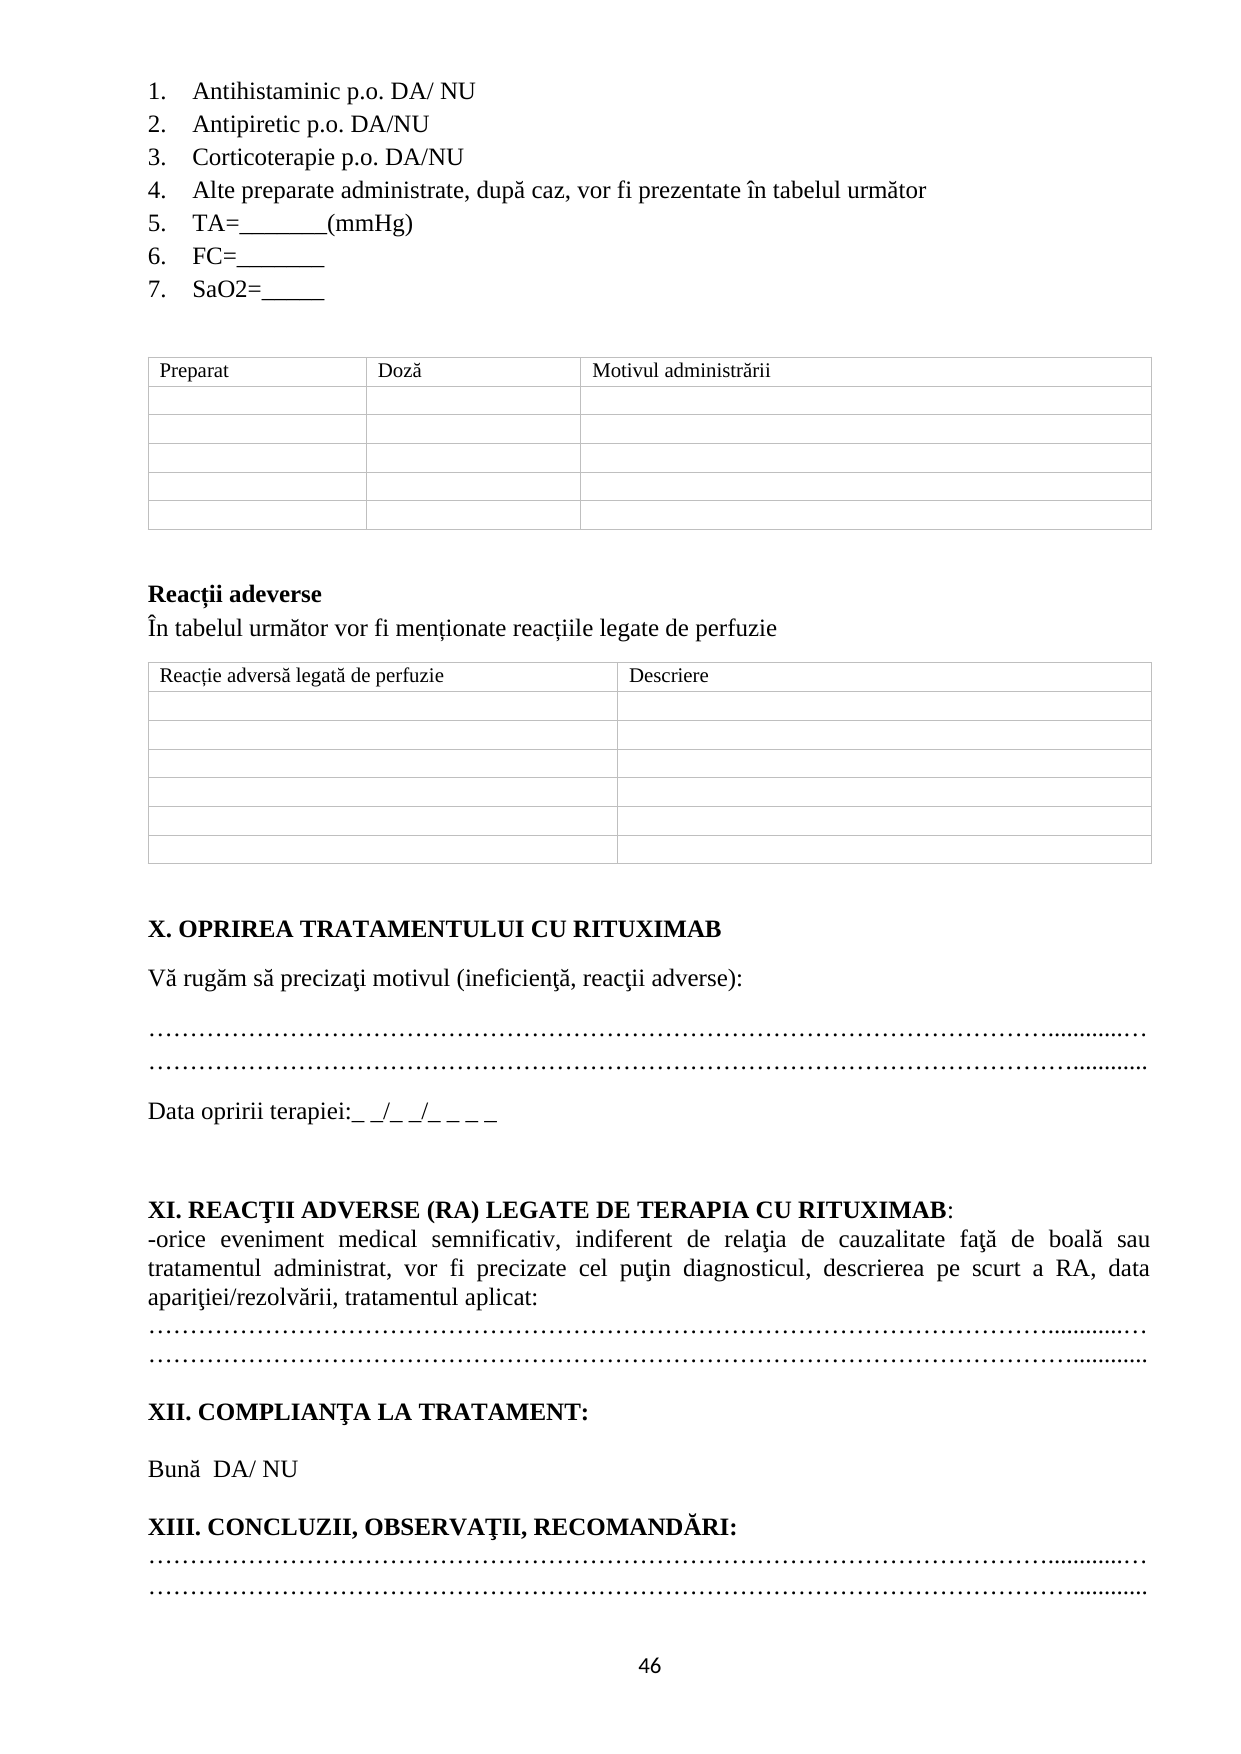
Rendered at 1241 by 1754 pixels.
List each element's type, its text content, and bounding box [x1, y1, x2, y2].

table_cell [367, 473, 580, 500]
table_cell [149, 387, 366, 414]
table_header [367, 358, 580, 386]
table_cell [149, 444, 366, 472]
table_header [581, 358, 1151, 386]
text ………………………………………………………………………………………………............… …………………………………………………………………………………………………............ [148, 1013, 1152, 1075]
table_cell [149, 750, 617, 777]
text Vă rugăm să precizaţi motivul (ineficienţă, reacţii adverse): [148, 963, 1152, 992]
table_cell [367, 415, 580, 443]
text XIII. CONCLUZII, OBSERVAŢII, RECOMANDĂRI: [148, 1512, 1152, 1540]
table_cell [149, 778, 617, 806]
list FC=_______ [148, 241, 1152, 270]
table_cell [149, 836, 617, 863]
text Data opririi terapiei:_ _/_ _/_ _ _ _ [148, 1096, 1152, 1125]
text Reacții adeverse [148, 579, 1152, 608]
list TA=_______(mmHg) [148, 208, 1152, 237]
text Bună DA/ NU [148, 1454, 1152, 1483]
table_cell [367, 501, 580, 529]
text ………………………………………………………………………………………………............… …………………………………………………………………………………………………............ [148, 1310, 1152, 1368]
text ………………………………………………………………………………………………............… …………………………………………………………………………………………………............ [148, 1540, 1152, 1600]
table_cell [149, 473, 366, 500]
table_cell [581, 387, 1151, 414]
text X. OPRIREA TRATAMENTULUI CU RITUXIMAB [148, 914, 1152, 943]
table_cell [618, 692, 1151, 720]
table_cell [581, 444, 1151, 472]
list SaO2=_____ [148, 274, 1152, 303]
list Antihistaminic p.o. DA/ NU [148, 76, 1152, 104]
text XI. REACŢII ADVERSE (RA) LEGATE DE TERAPIA CU RITUXIMAB: [148, 1195, 1152, 1224]
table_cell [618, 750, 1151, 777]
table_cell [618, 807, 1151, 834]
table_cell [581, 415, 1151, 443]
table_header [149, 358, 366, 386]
list Alte preparate administrate, după caz, vor fi prezentate în tabelul următor [148, 175, 1152, 204]
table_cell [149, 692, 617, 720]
list Antipiretic p.o. DA/NU [148, 109, 1152, 138]
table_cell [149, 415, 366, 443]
text -orice eveniment medical semnificativ, indiferent de relaţia de cauzalitate faţă de boală sau tratamentul administrat, vor fi precizate cel puţin diagnosticul, descrierea pe scurt a RA, data apariţiei/rezolvării, tratamentul aplicat: [148, 1224, 1152, 1310]
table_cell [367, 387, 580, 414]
list Corticoterapie p.o. DA/NU [148, 142, 1152, 171]
text În tabelul următor vor fi menționate reacțiile legate de perfuzie [148, 613, 1152, 641]
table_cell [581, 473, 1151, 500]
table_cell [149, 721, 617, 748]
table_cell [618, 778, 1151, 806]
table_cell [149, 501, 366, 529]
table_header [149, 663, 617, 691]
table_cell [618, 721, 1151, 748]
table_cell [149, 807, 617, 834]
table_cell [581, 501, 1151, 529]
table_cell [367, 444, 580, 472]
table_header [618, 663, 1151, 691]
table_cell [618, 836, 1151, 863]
text XII. COMPLIANŢA LA TRATAMENT: [148, 1397, 1152, 1425]
